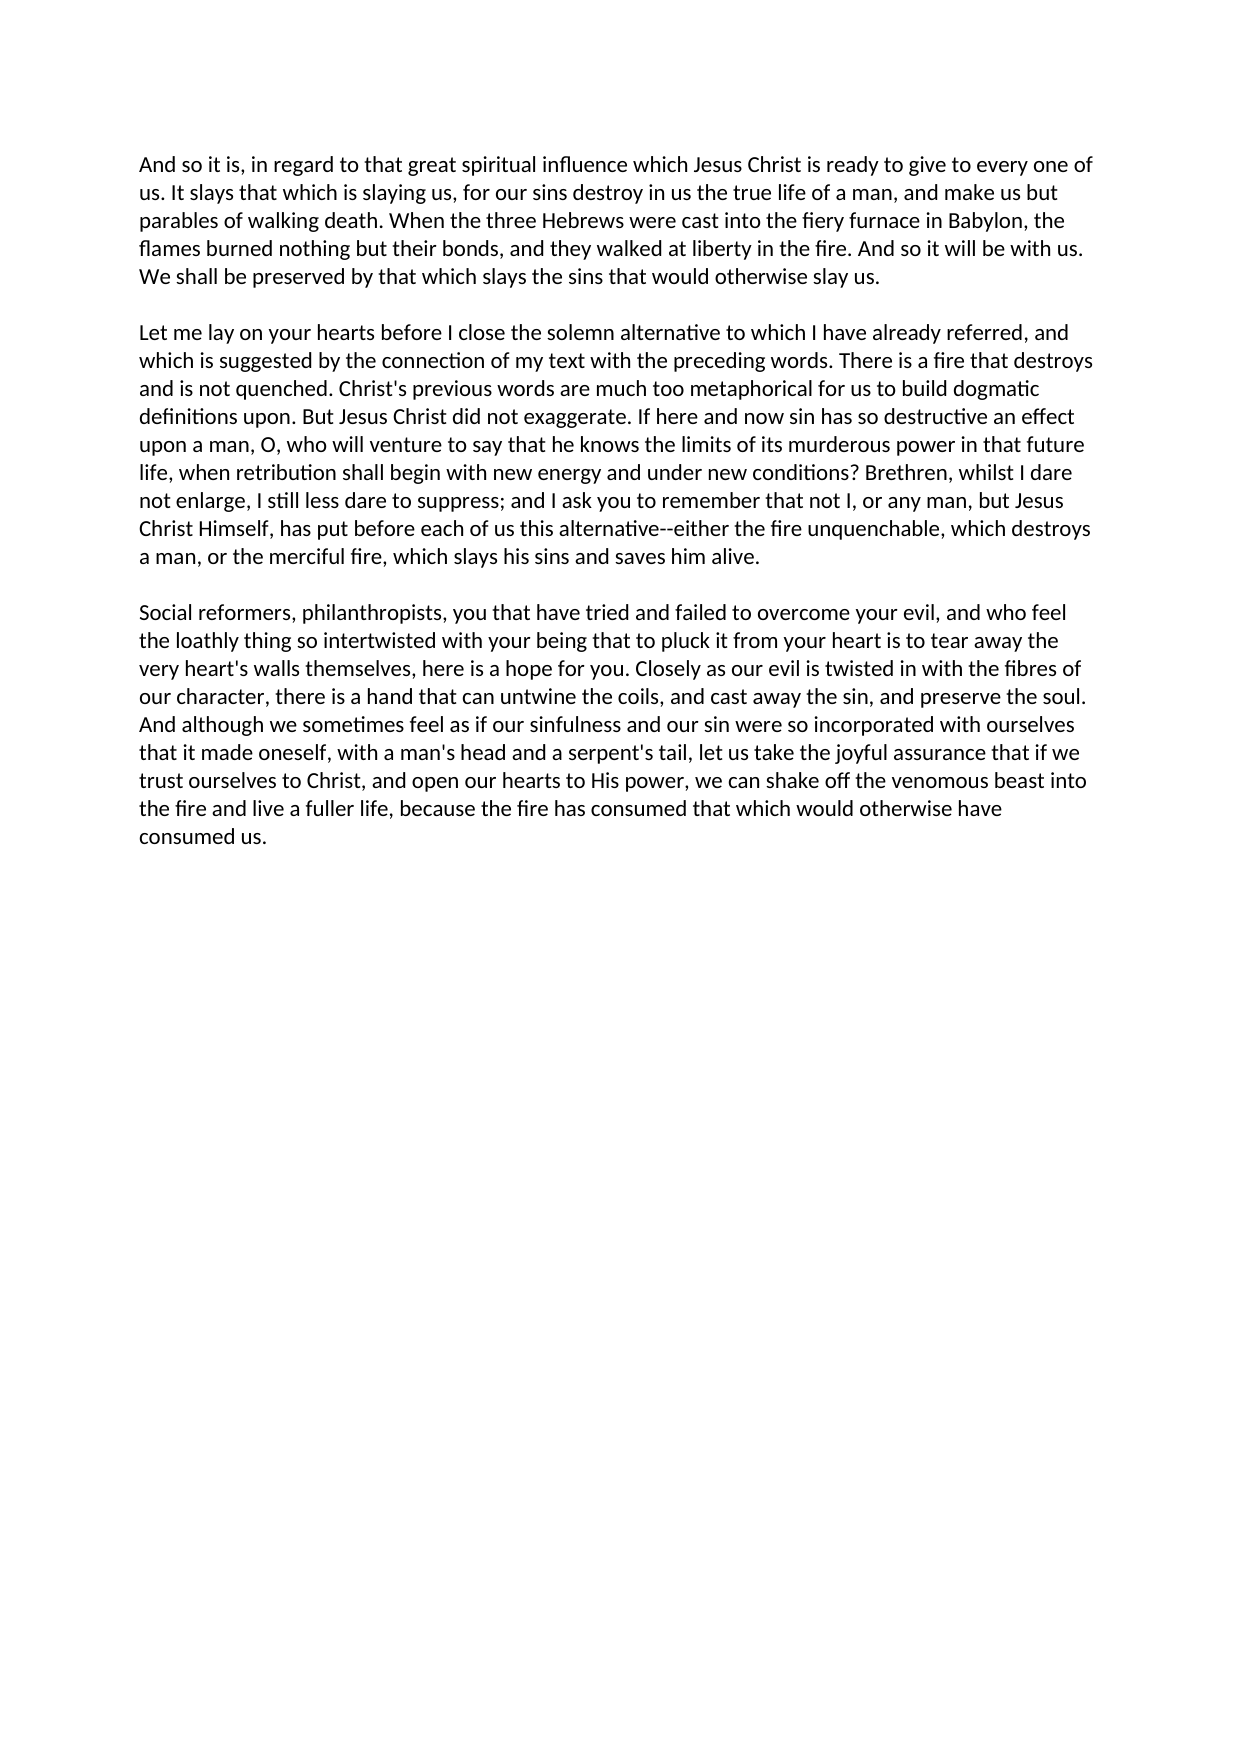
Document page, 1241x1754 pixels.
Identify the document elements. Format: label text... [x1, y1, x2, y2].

text Let me lay on your hearts before I close the solemn alternative to which I have already referred, and which is suggested by the connection of my text with the preceding words. There is a fire that destroys and is not quenched. Christ's previous words are much too metaphorical for us to build dogmatic definitions upon. But Jesus Christ did not exaggerate. If here and now sin has so destructive an effect upon a man, O, who will venture to say that he knows the limits of its murderous power in that future life, when retribution shall begin with new energy and under new conditions? Brethren, whilst I dare not enlarge, I still less dare to suppress; and I ask you to remember that not I, or any man, but Jesus Christ Himself, has put before each of us this alternative--either the fire unquenchable, which destroys a man, or the merciful fire, which slays his sins and saves him alive. [139, 318, 1101, 570]
text Social reformers, philanthropists, you that have tried and failed to overcome your evil, and who feel the loathly thing so intertwisted with your being that to pluck it from your heart is to tear away the very heart's walls themselves, here is a hope for you. Closely as our evil is twisted in with the fibres of our character, there is a hand that can untwine the coils, and cast away the sin, and preserve the soul. And although we sometimes feel as if our sinfulness and our sin were so incorporated with ourselves that it made oneself, with a man's head and a serpent's tail, let us take the joyful assurance that if we trust ourselves to Christ, and open our hearts to His power, we can shake off the venomous beast into the fire and live a fuller life, because the fire has consumed that which would otherwise have consumed us. [139, 598, 1101, 851]
text And so it is, in regard to that great spiritual influence which Jesus Christ is ready to give to every one of us. It slays that which is slaying us, for our sins destroy in us the true life of a man, and make us but parables of walking death. When the three Hebrews were cast into the fiery furnace in Babylon, the flames burned nothing but their bonds, and they walked at liberty in the fire. And so it will be with us. We shall be preserved by that which slays the sins that would otherwise slay us. [139, 150, 1101, 290]
